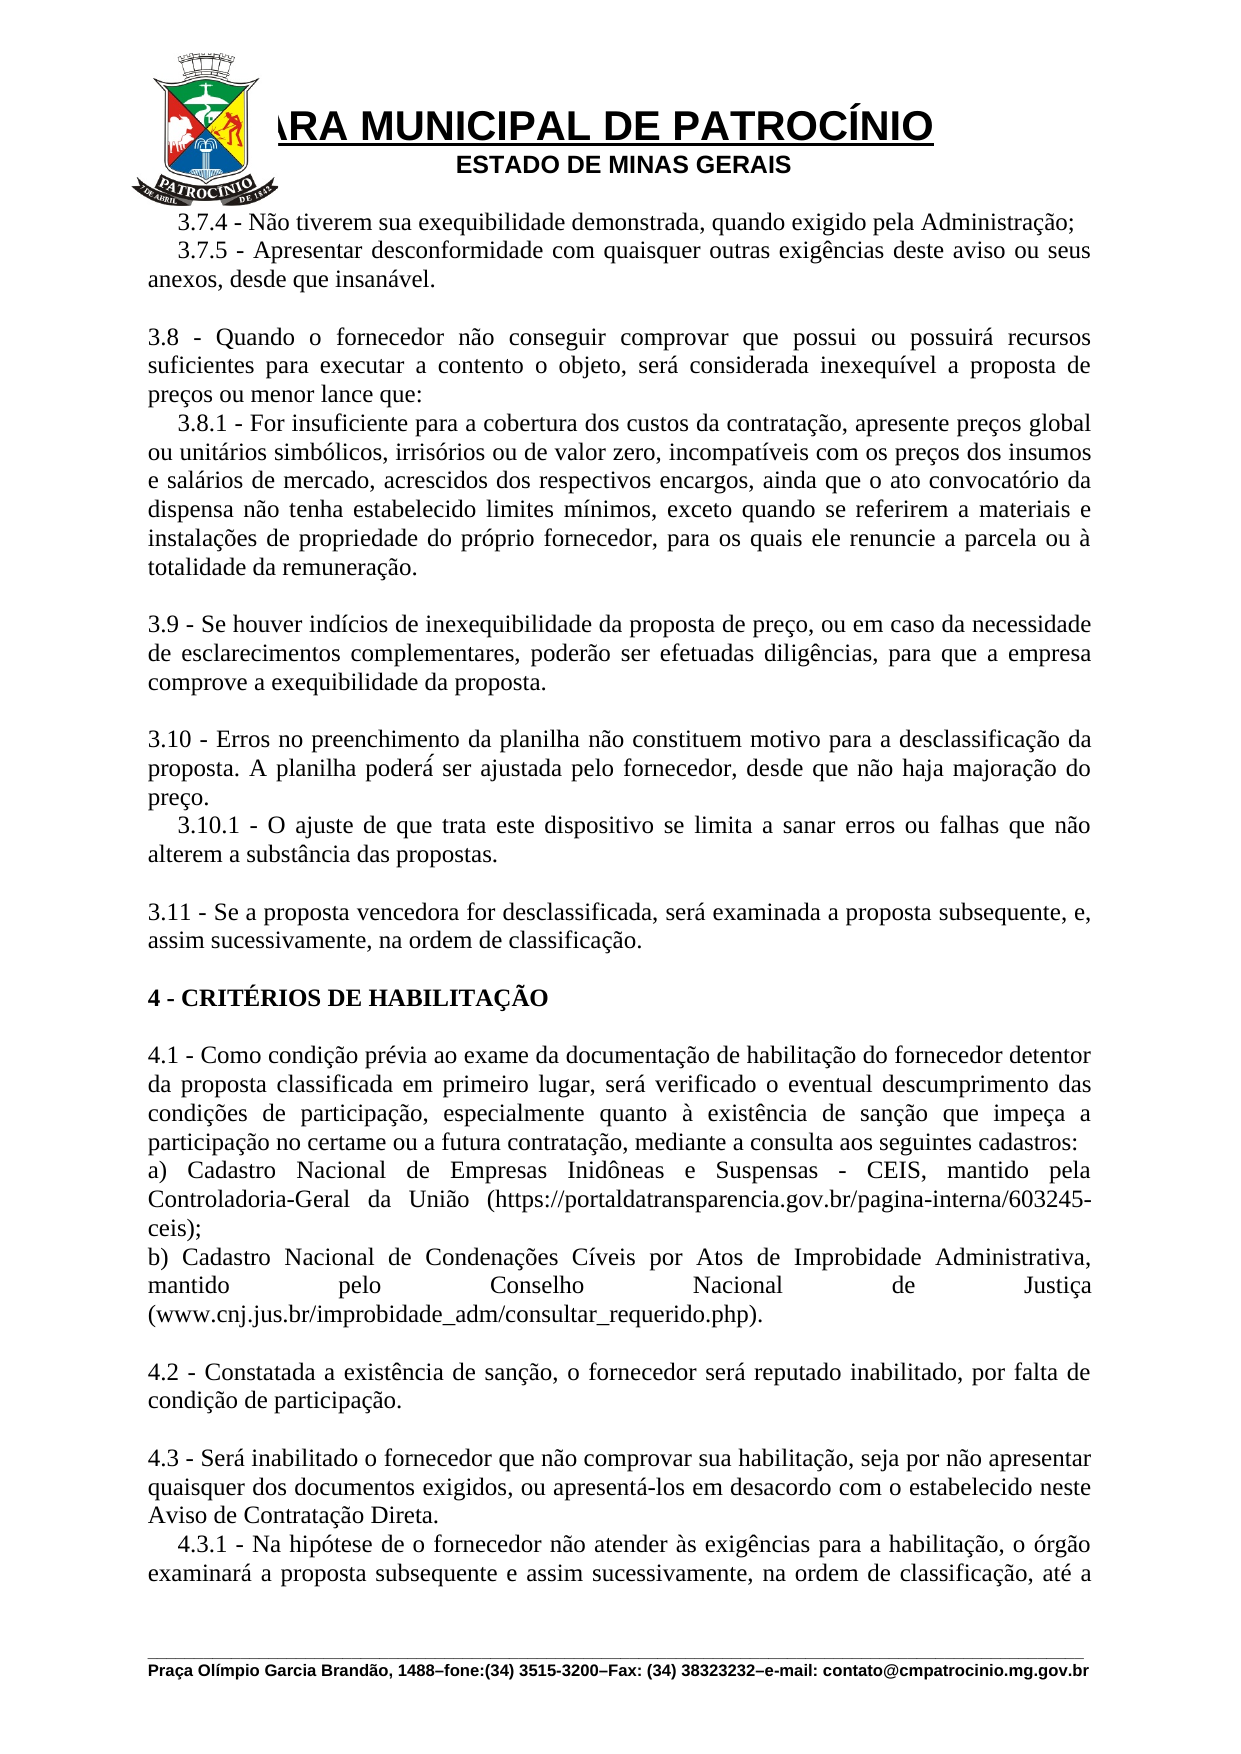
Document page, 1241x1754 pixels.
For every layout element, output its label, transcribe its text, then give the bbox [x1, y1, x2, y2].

text 3.7.5 - Apresentar desconformidade com quaisquer outras exigências deste aviso ou seus anexos, desde que insanável. [148, 236, 1092, 293]
text 4.3 - Será inabilitado o fornecedor que não comprovar sua habilitação, seja por não apresentar quaisquer dos documentos exigidos, ou apresentá-los em desacordo com o estabelecido neste Aviso de Contratação Direta. [148, 1443, 1092, 1529]
text b) Cadastro Nacional de Condenações Cíveis por Atos de Improbidade Administrativa, mantido pelo Conselho Nacional de Justiça (www.cnj.jus.br/improbidade_adm/consultar_requerido.php). [148, 1242, 1092, 1328]
text 3.7.4 - Não tiverem sua exequibilidade demonstrada, quando exigido pela Administração; [148, 207, 1092, 236]
picture [131, 53, 279, 206]
text 3.8 - Quando o fornecedor não conseguir comprovar que possui ou possuirá recursos suficientes para executar a contento o objeto, será considerada inexequível a proposta de preços ou menor lance que: [148, 322, 1092, 408]
text 4.2 - Constatada a existência de sanção, o fornecedor será reputado inabilitado, por falta de condição de participação. [148, 1357, 1092, 1414]
text 4.1 - Como condição prévia ao exame da documentação de habilitação do fornecedor detentor da proposta classificada em primeiro lugar, será verificado o eventual descumprimento das condições de participação, especialmente quanto à existência de sanção que impeça a participação no certame ou a futura contratação, mediante a consulta aos seguintes cadastros: [148, 1041, 1092, 1156]
text 3.10.1 - O ajuste de que trata este dispositivo se limita a sanar erros ou falhas que não alterem a substância das propostas. [148, 811, 1092, 868]
text 4 - CRITÉRIOS DE HABILITAÇÃO [148, 983, 1092, 1012]
text 3.9 - Se houver indícios de inexequibilidade da proposta de preço, ou em caso da necessidade de esclarecimentos complementares, poderão ser efetuadas diligências, para que a empresa comprove a exequibilidade da proposta. [148, 609, 1092, 696]
text a) Cadastro Nacional de Empresas Inidôneas e Suspensas - CEIS, mantido pela Controladoria-Geral da União (https://portaldatransparencia.gov.br/pagina-interna/603245-ceis); [148, 1156, 1092, 1242]
text 3.11 - Se a proposta vencedora for desclassificada, será examinada a proposta subsequente, e, assim sucessivamente, na ordem de classificação. [148, 897, 1092, 954]
text 3.10 - Erros no preenchimento da planilha não constituem motivo para a desclassificação da proposta. A planilha poderá́ ser ajustada pelo fornecedor, desde que não haja majoração do preço. [148, 724, 1092, 811]
text 3.8.1 - For insuficiente para a cobertura dos custos da contratação, apresente preços global ou unitários simbólicos, irrisórios ou de valor zero, incompatíveis com os preços dos insumos e salários de mercado, acrescidos dos respectivos encargos, ainda que o ato convocatório da dispensa não tenha estabelecido limites mínimos, exceto quando se referirem a materiais e instalações de propriedade do próprio fornecedor, para os quais ele renuncie a parcela ou à totalidade da remuneração. [148, 408, 1092, 581]
